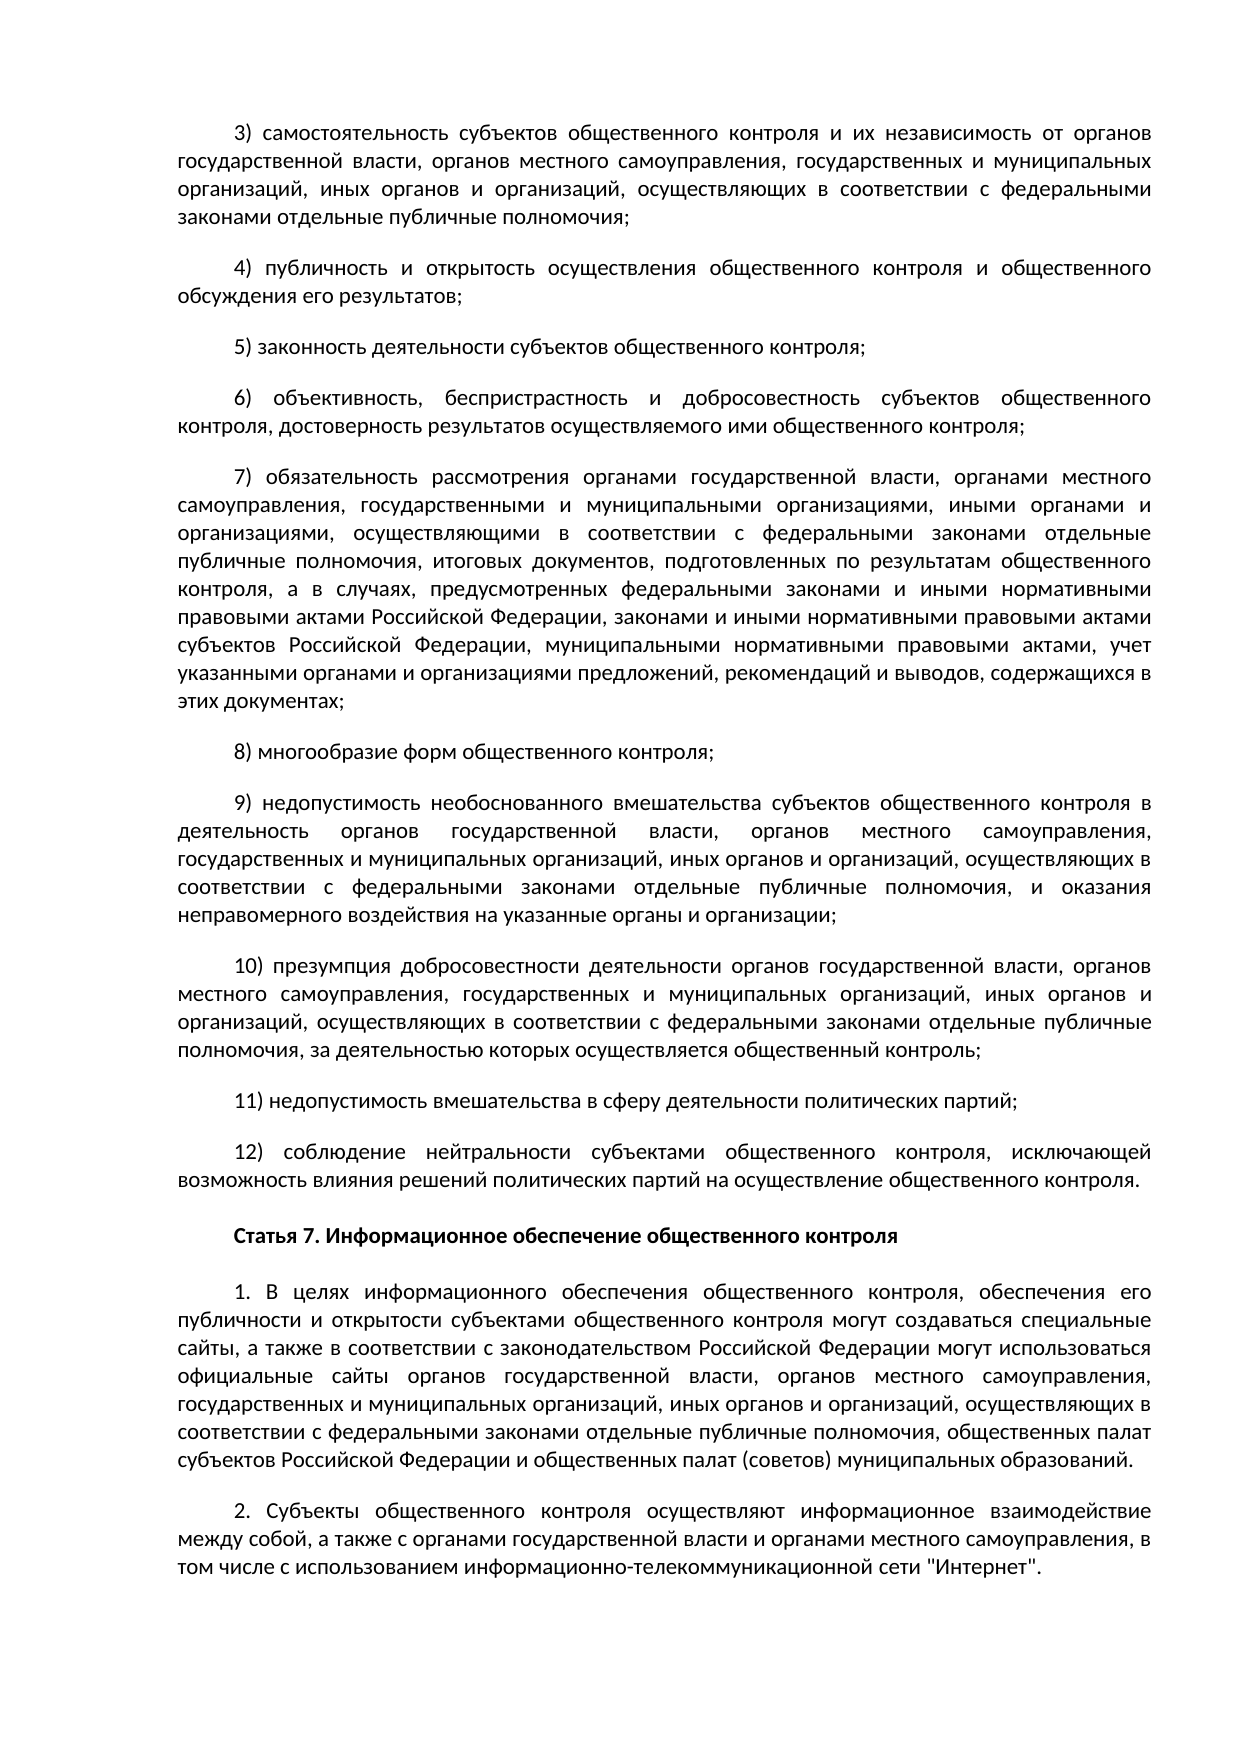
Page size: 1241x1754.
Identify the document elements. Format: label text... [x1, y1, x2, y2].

text 12) соблюдение нейтральности субъектами общественного контроля, исключающей возможность влияния решений политических партий на осуществление общественного контроля. [177, 1137, 1152, 1193]
text 10) презумпция добросовестности деятельности органов государственной власти, органов местного самоуправления, государственных и муниципальных организаций, иных органов и организаций, осуществляющих в соответствии с федеральными законами отдельные публичные полномочия, за деятельностью которых осуществляется общественный контроль; [177, 951, 1152, 1063]
text 9) недопустимость необоснованного вмешательства субъектов общественного контроля в деятельность органов государственной власти, органов местного самоуправления, государственных и муниципальных организаций, иных органов и организаций, осуществляющих в соответствии с федеральными законами отдельные публичные полномочия, и оказания неправомерного воздействия на указанные органы и организации; [177, 788, 1152, 928]
text 1. В целях информационного обеспечения общественного контроля, обеспечения его публичности и открытости субъектами общественного контроля могут создаваться специальные сайты, а также в соответствии с законодательством Российской Федерации могут использоваться официальные сайты органов государственной власти, органов местного самоуправления, государственных и муниципальных организаций, иных органов и организаций, осуществляющих в соответствии с федеральными законами отдельные публичные полномочия, общественных палат субъектов Российской Федерации и общественных палат (советов) муниципальных образований. [177, 1277, 1152, 1473]
text 8) многообразие форм общественного контроля; [177, 737, 1152, 765]
text 4) публичность и открытость осуществления общественного контроля и общественного обсуждения его результатов; [177, 253, 1152, 309]
text 5) законность деятельности субъектов общественного контроля; [177, 332, 1152, 360]
text 11) недопустимость вмешательства в сферу деятельности политических партий; [177, 1086, 1152, 1114]
text 7) обязательность рассмотрения органами государственной власти, органами местного самоуправления, государственными и муниципальными организациями, иными органами и организациями, осуществляющими в соответствии с федеральными законами отдельные публичные полномочия, итоговых документов, подготовленных по результатам общественного контроля, а в случаях, предусмотренных федеральными законами и иными нормативными правовыми актами Российской Федерации, законами и иными нормативными правовыми актами субъектов Российской Федерации, муниципальными нормативными правовыми актами, учет указанными органами и организациями предложений, рекомендаций и выводов, содержащихся в этих документах; [177, 462, 1152, 714]
text 6) объективность, беспристрастность и добросовестность субъектов общественного контроля, достоверность результатов осуществляемого ими общественного контроля; [177, 383, 1152, 439]
text 2. Субъекты общественного контроля осуществляют информационное взаимодействие между собой, а также с органами государственной власти и органами местного самоуправления, в том числе с использованием информационно-телекоммуникационной сети "Интернет". [177, 1496, 1152, 1580]
text 3) самостоятельность субъектов общественного контроля и их независимость от органов государственной власти, органов местного самоуправления, государственных и муниципальных организаций, иных органов и организаций, осуществляющих в соответствии с федеральными законами отдельные публичные полномочия; [177, 118, 1152, 230]
title Статья 7. Информационное обеспечение общественного контроля [177, 1221, 1152, 1249]
